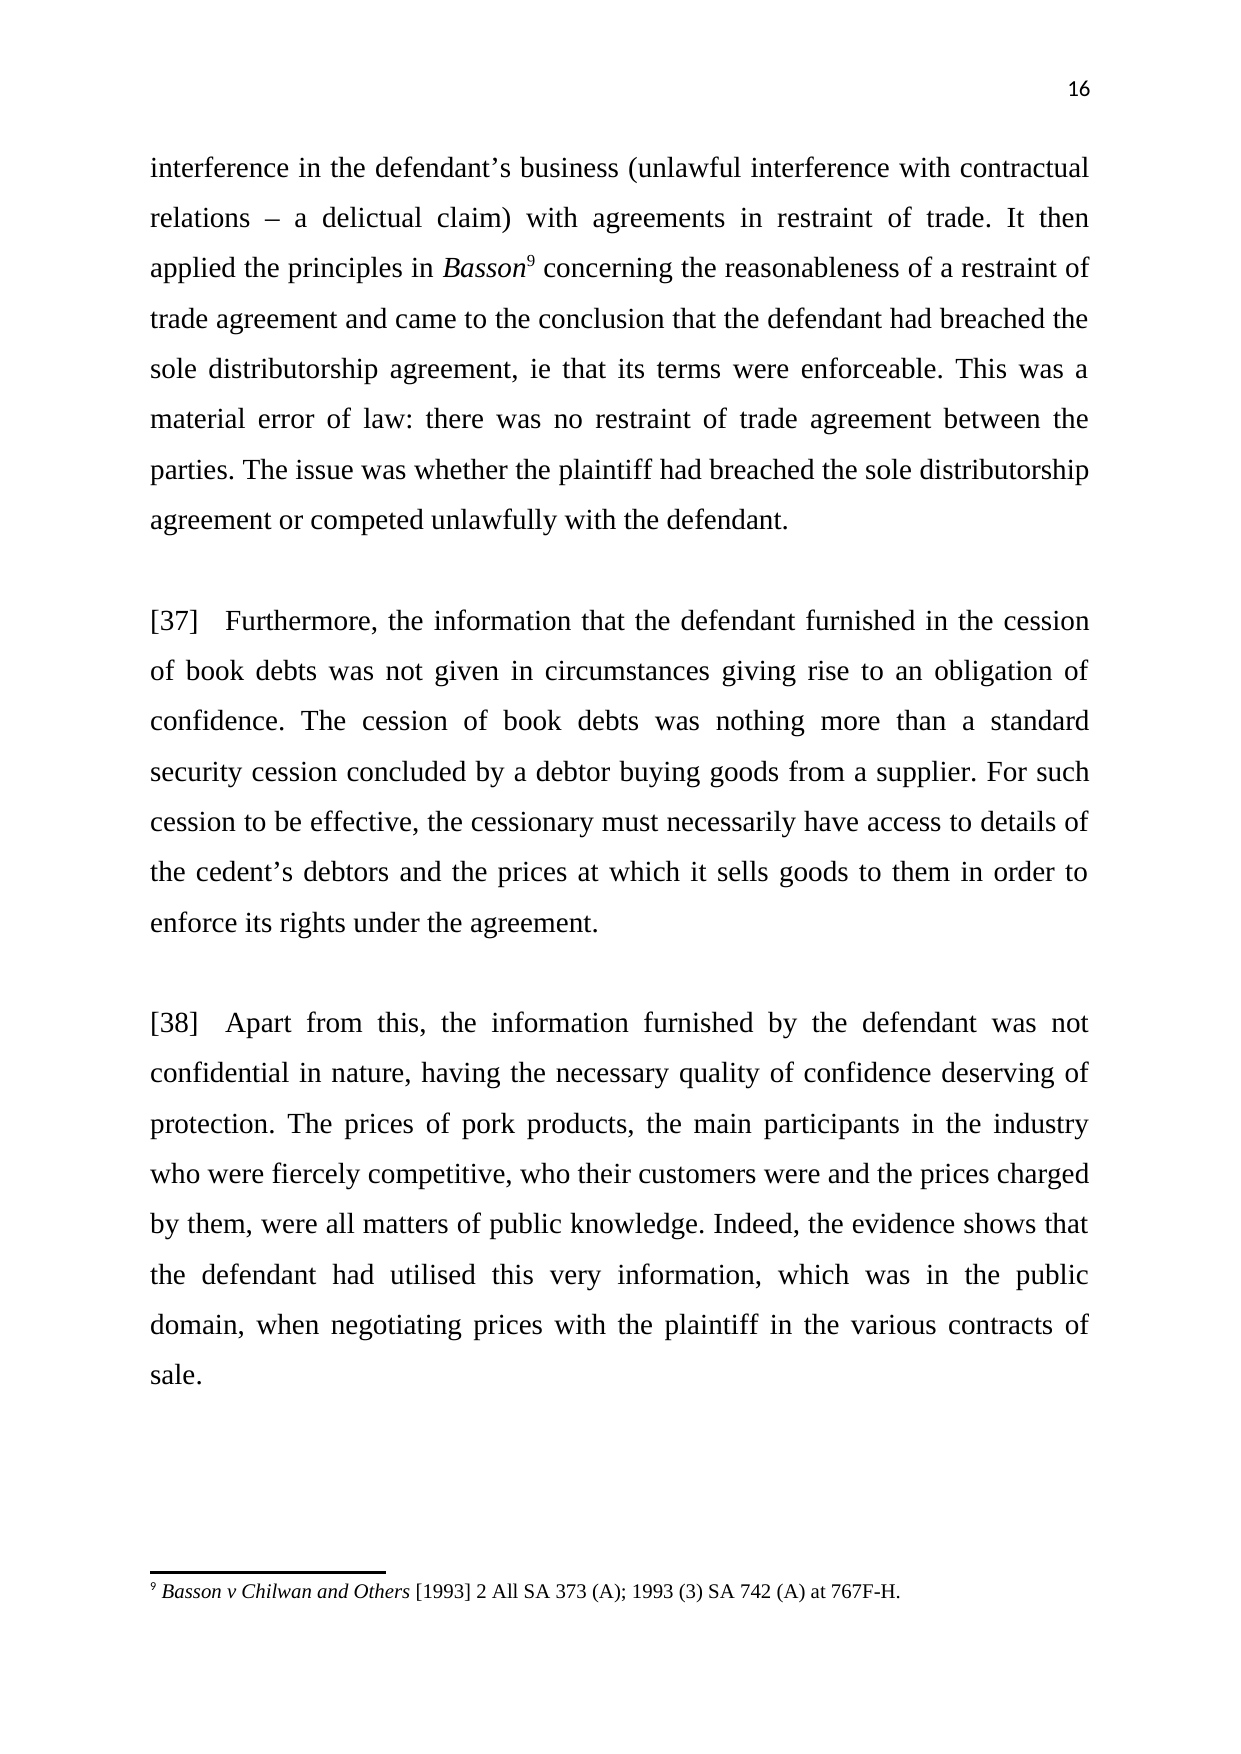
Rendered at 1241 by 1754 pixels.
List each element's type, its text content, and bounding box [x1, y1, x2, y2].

list Furthermore, the information that the defendant furnished in the cession of book debts was not given in circumstances giving rise to an obligation of confidence. The cession of book debts was nothing more than a standard security cession concluded by a debtor buying goods from a supplier. For such cession to be effective, the cessionary must necessarily have access to details of the cedent’s debtors and the prices at which it sells goods to them in order to enforce its rights under the agreement. [150, 603, 1090, 938]
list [150, 150, 1090, 536]
list Apart from this, the information furnished by the defendant was not confidential in nature, having the necessary quality of confidence deserving of protection. The prices of pork products, the main participants in the industry who were fiercely competitive, who their customers were and the prices charged by them, were all matters of public knowledge. Indeed, the evidence shows that the defendant had utilised this very information, which was in the public domain, when negotiating prices with the plaintiff in the various contracts of sale. [150, 1005, 1090, 1391]
